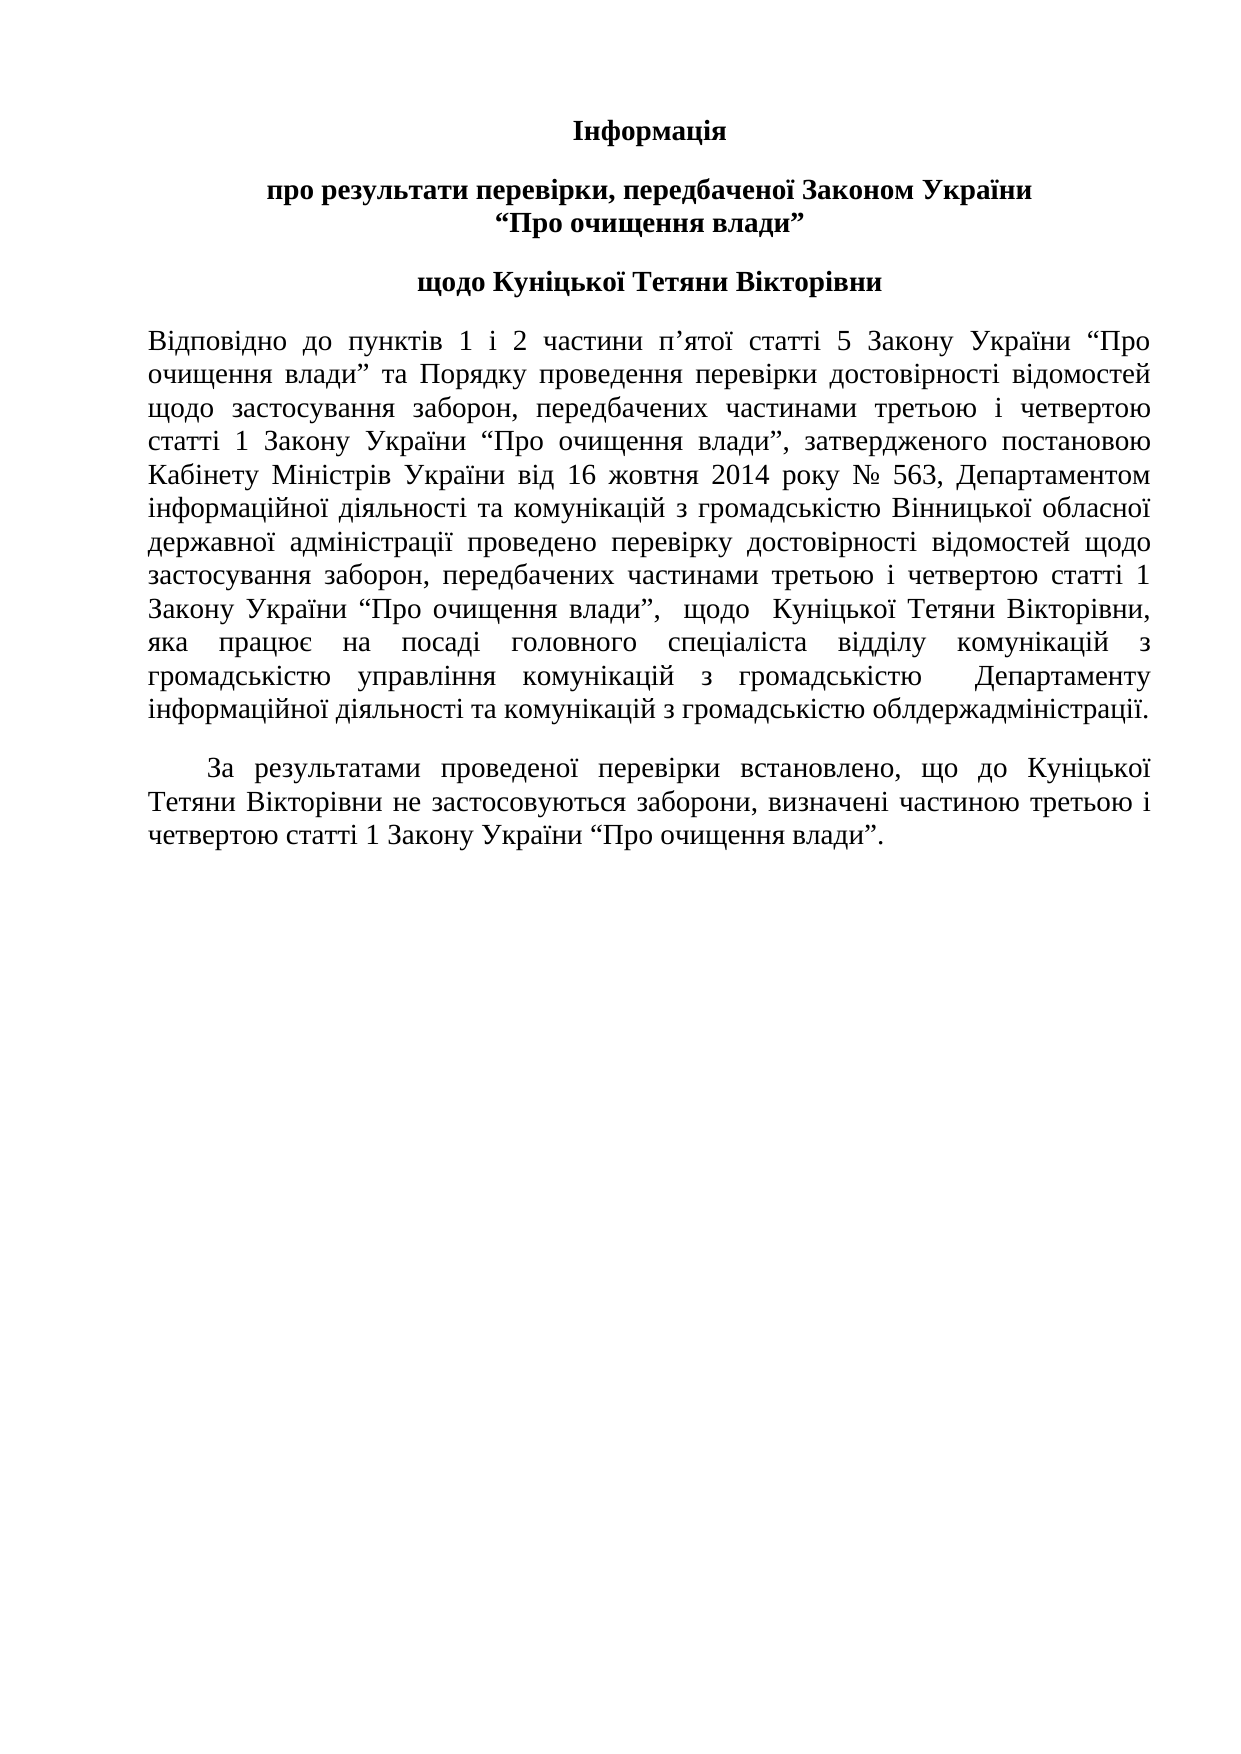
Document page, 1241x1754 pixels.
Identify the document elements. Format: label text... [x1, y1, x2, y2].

text Інформація [148, 113, 1152, 147]
text щодо Куніцької Тетяни Вікторівни [148, 264, 1152, 298]
text про результати перевірки, передбаченої Законом України “Про очищення влади” [148, 172, 1152, 239]
text За результатами проведеної перевірки встановлено, що до Куніцької Тетяни Вікторівни не застосовуються заборони, визначені частиною третьою і четвертою статті 1 Закону України “Про очищення влади”. [148, 750, 1152, 851]
text Відповідно до пунктів 1 і 2 частини п’ятої статті 5 Закону України “Про очищення влади” та Порядку проведення перевірки достовірності відомостей щодо застосування заборон, передбачених частинами третьою і четвертою статті 1 Закону України “Про очищення влади”, затвердженого постановою Кабінету Міністрів України від 16 жовтня 2014 року № 563, Департаментом інформаційної діяльності та комунікацій з громадськістю Вінницької обласної державної адміністрації проведено перевірку достовірності відомостей щодо застосування заборон, передбачених частинами третьою і четвертою статті 1 Закону України “Про очищення влади”, щодо Куніцької Тетяни Вікторівни, яка працює на посаді головного спеціаліста відділу комунікацій з громадськістю управління комунікацій з громадськістю Департаменту інформаційної діяльності та комунікацій з громадськістю облдержадміністрації. [148, 323, 1152, 725]
